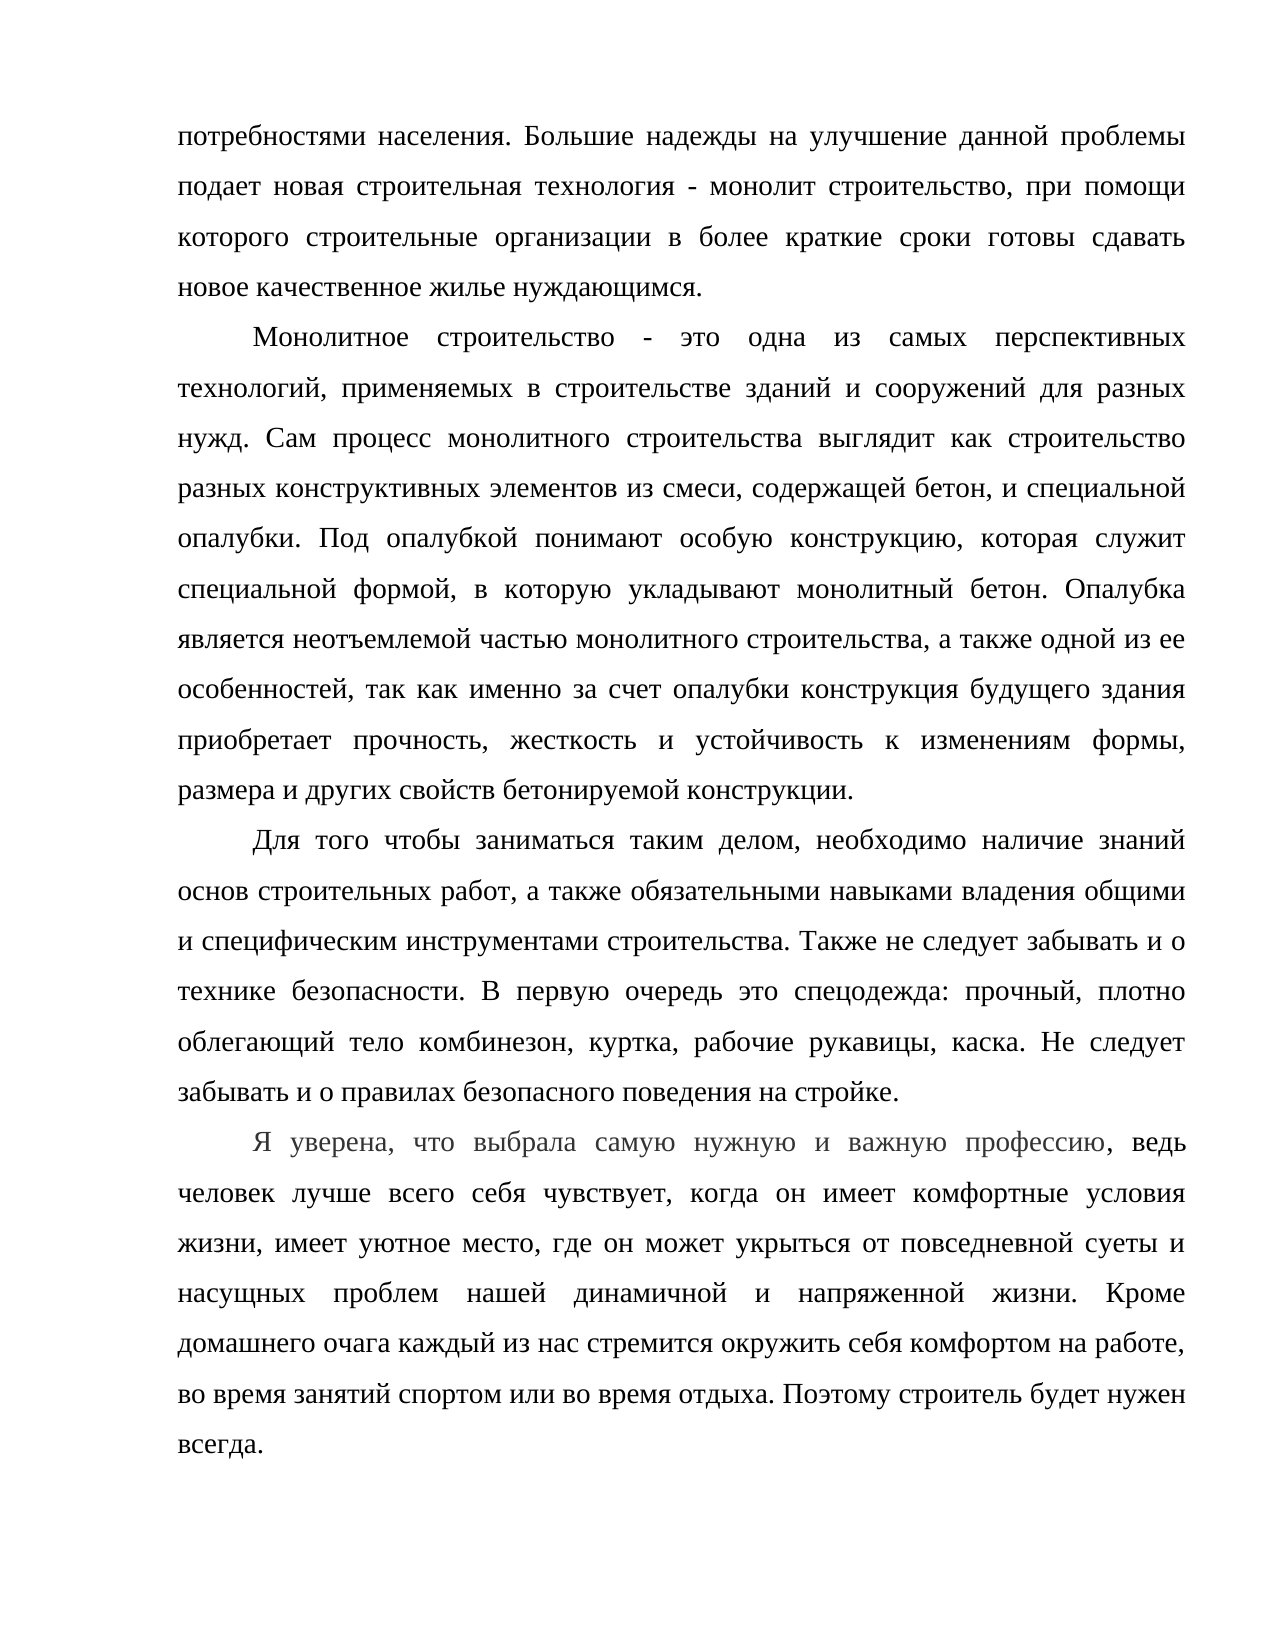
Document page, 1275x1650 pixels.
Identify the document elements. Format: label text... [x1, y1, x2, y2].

text Я уверена, что выбрала самую нужную и важную профессию, ведь человек лучше всего себя чувствует, когда он имеет комфортные условия жизни, имеет уютное место, где он может укрыться от повседневной суеты и насущных проблем нашей динамичной и напряженной жизни. Кроме домашнего очага каждый из нас стремится окружить себя комфортом на работе, во время занятий спортом или во время отдыха. Поэтому строитель будет нужен всегда. [177, 1124, 1186, 1460]
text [177, 118, 1186, 303]
text Монолитное строительство - это одна из самых перспективных технологий, применяемых в строительстве зданий и сооружений для разных нужд. Сам процесс монолитного строительства выглядит как строительство разных конструктивных элементов из смеси, содержащей бетон, и специальной опалубки. Под опалубкой понимают особую конструкцию, которая служит специальной формой, в которую укладывают монолитный бетон. Опалубка является неотъемлемой частью монолитного строительства, а также одной из ее особенностей, так как именно за счет опалубки конструкция будущего здания приобретает прочность, жесткость и устойчивость к изменениям формы, размера и других свойств бетонируемой конструкции. [177, 319, 1186, 806]
text Для того чтобы заниматься таким делом, необходимо наличие знаний основ строительных работ, а также обязательными навыками владения общими и специфическим инструментами строительства. Также не следует забывать и о технике безопасности. В первую очередь это спецодежда: прочный, плотно облегающий тело комбинезон, куртка, рабочие рукавицы, каска. Не следует забывать и о правилах безопасного поведения на стройке. [177, 822, 1186, 1108]
